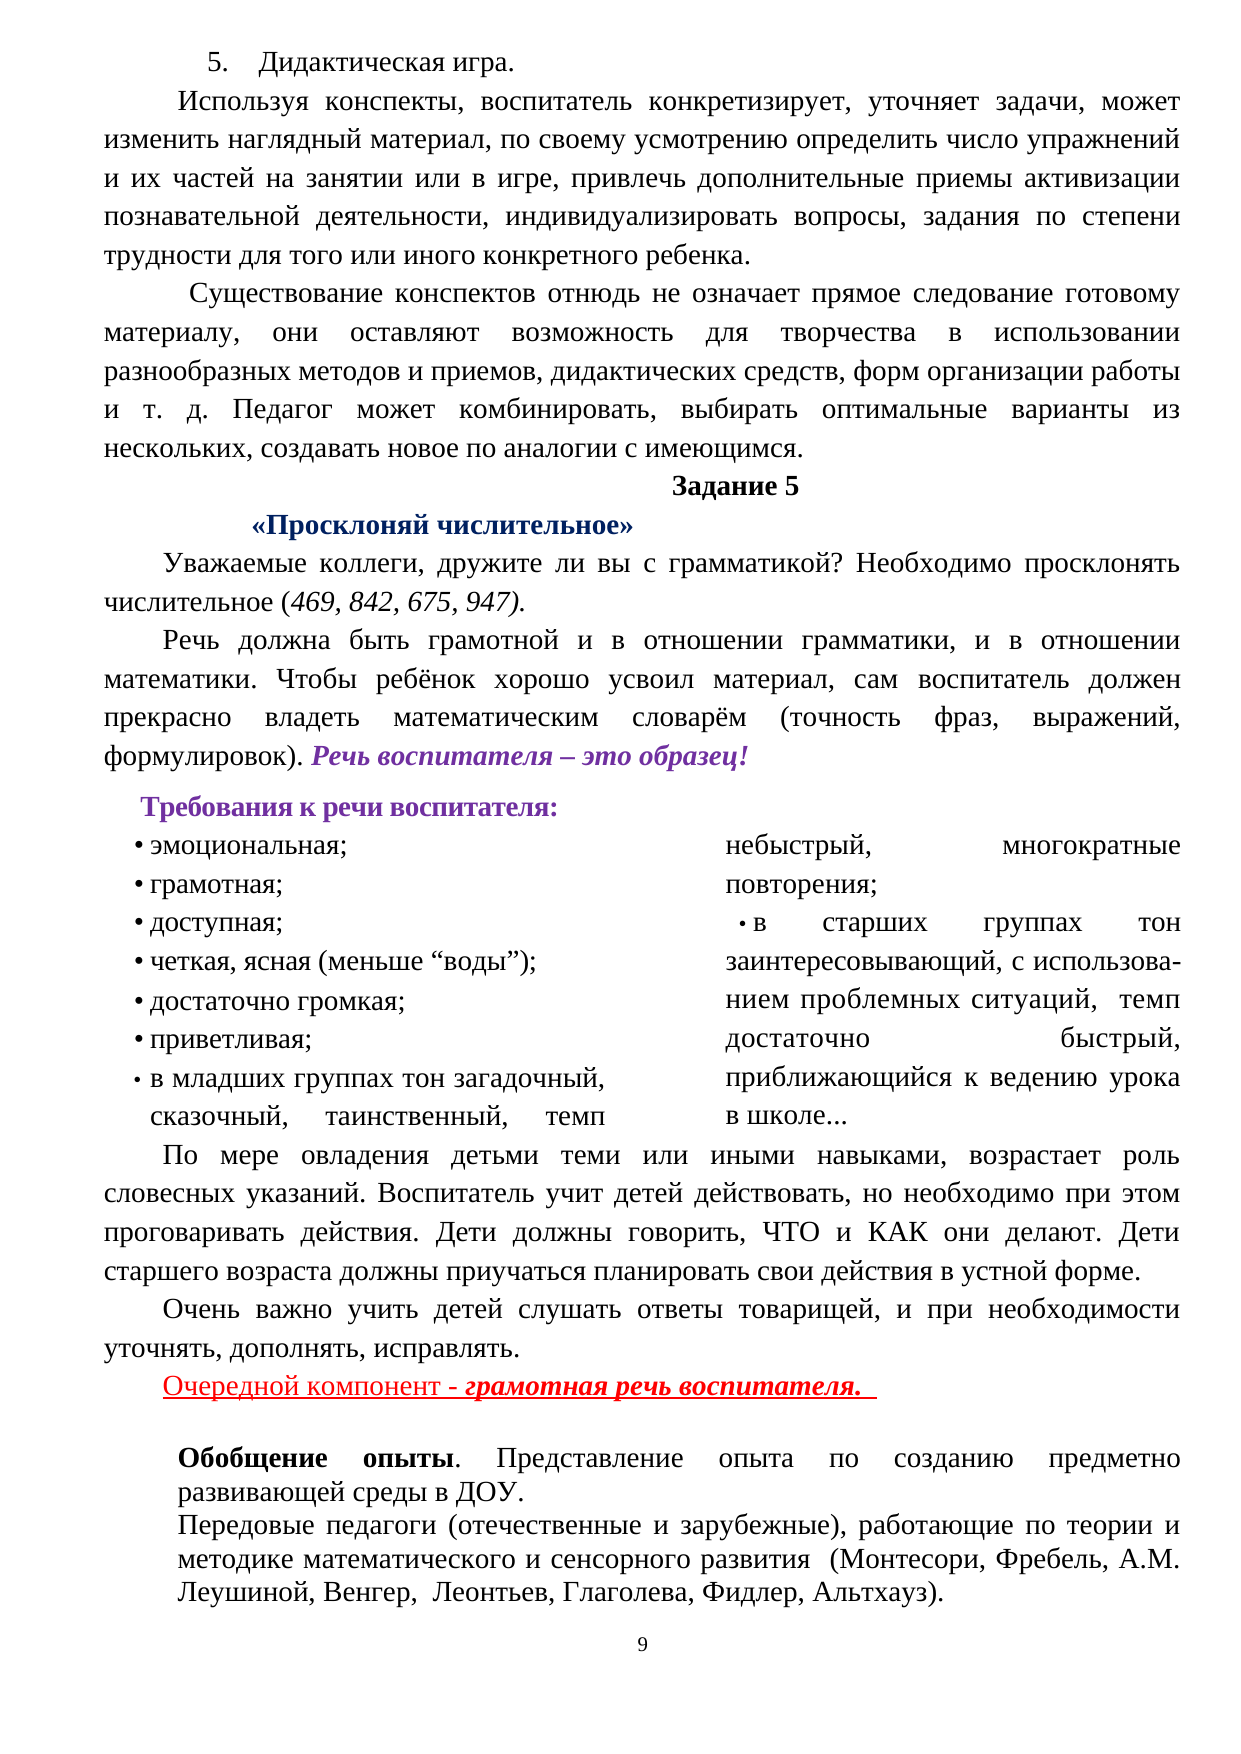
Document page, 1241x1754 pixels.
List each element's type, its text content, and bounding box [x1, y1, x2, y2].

list Дидактическая игра. [158, 44, 1181, 78]
list грамотная; [134, 866, 605, 899]
list четкая, ясная (меньше “воды”); [134, 943, 605, 977]
text Очень важно учить детей слушать ответы товарищей, и при необходимости уточнять, дополнять, исправлять. [103, 1291, 1181, 1363]
list в старших группах тон заинтересовывающий, с использованием проблемных ситуаций, темп достаточно быстрый, приближающийся к ведению урока в школе... [725, 904, 1181, 1131]
list приветливая; [134, 1021, 605, 1055]
list эмоциональная; [134, 827, 605, 861]
text «Просклоняй числительное» [251, 507, 1181, 540]
list достаточно громкая; [134, 983, 605, 1016]
text По мере овладения детьми теми или иными навыками, возрастает роль словесных указаний. Воспитатель учит детей действовать, но необходимо при этом проговаривать действия. Дети должны говорить, ЧТО и КАК они делают. Дети старшего возраста должны приучаться планировать свои действия в устной форме. [103, 1137, 1181, 1286]
text Обобщение опыты. Представление опыта по созданию предметно развивающей среды в ДОУ. [177, 1440, 1181, 1507]
text Задание 5 [290, 468, 1181, 502]
text Требования к речи воспитателя: [140, 789, 1181, 822]
text Передовые педагоги (отечественные и зарубежные), работающие по теории и методике математического и сенсорного развития (Монтесори, Фребель, А.М. Леушиной, Венгер, Леонтьев, Глаголева, Фидлер, Альтхауз). [177, 1507, 1181, 1608]
list в младших группах тон загадочный, сказочный, таинственный, темп небыстрый, многократные повторения; [133, 1060, 605, 1132]
text Существование конспектов отнюдь не означает прямое следование готовому материалу, они оставляют возможность для творчества в использовании разнообразных методов и приемов, дидактических средств, форм организации работы и т. д. Педагог может комбинировать, выбирать оптимальные варианты из нескольких, создавать новое по аналогии с имеющимся. [103, 276, 1181, 463]
text Речь должна быть грамотной и в отношении грамматики, и в отношении математики. Чтобы ребёнок хорошо усвоил материал, сам воспитатель должен прекрасно владеть математическим словарём (точность фраз, выражений, формулировок). Речь воспитателя – это образец! [103, 622, 1181, 772]
list доступная; [134, 904, 605, 938]
text Уважаемые коллеги, дружите ли вы с грамматикой? Необходимо просклонять числительное (469, 842, 675, 947). [103, 545, 1181, 617]
text Очередной компонент - грамотная речь воспитателя. [103, 1368, 1181, 1402]
text Используя конспекты, воспитатель конкретизирует, уточняет задачи, может изменить наглядный материал, по своему усмотрению определить число упражнений и их частей на занятии или в игре, привлечь дополнительные приемы активизации познавательной деятельности, индивидуализировать вопросы, задания по степени трудности для того или иного конкретного ребенка. [103, 83, 1181, 271]
list в младших группах тон загадочный, сказочный, таинственный, темп небыстрый, многократные повторения; [709, 827, 1181, 899]
